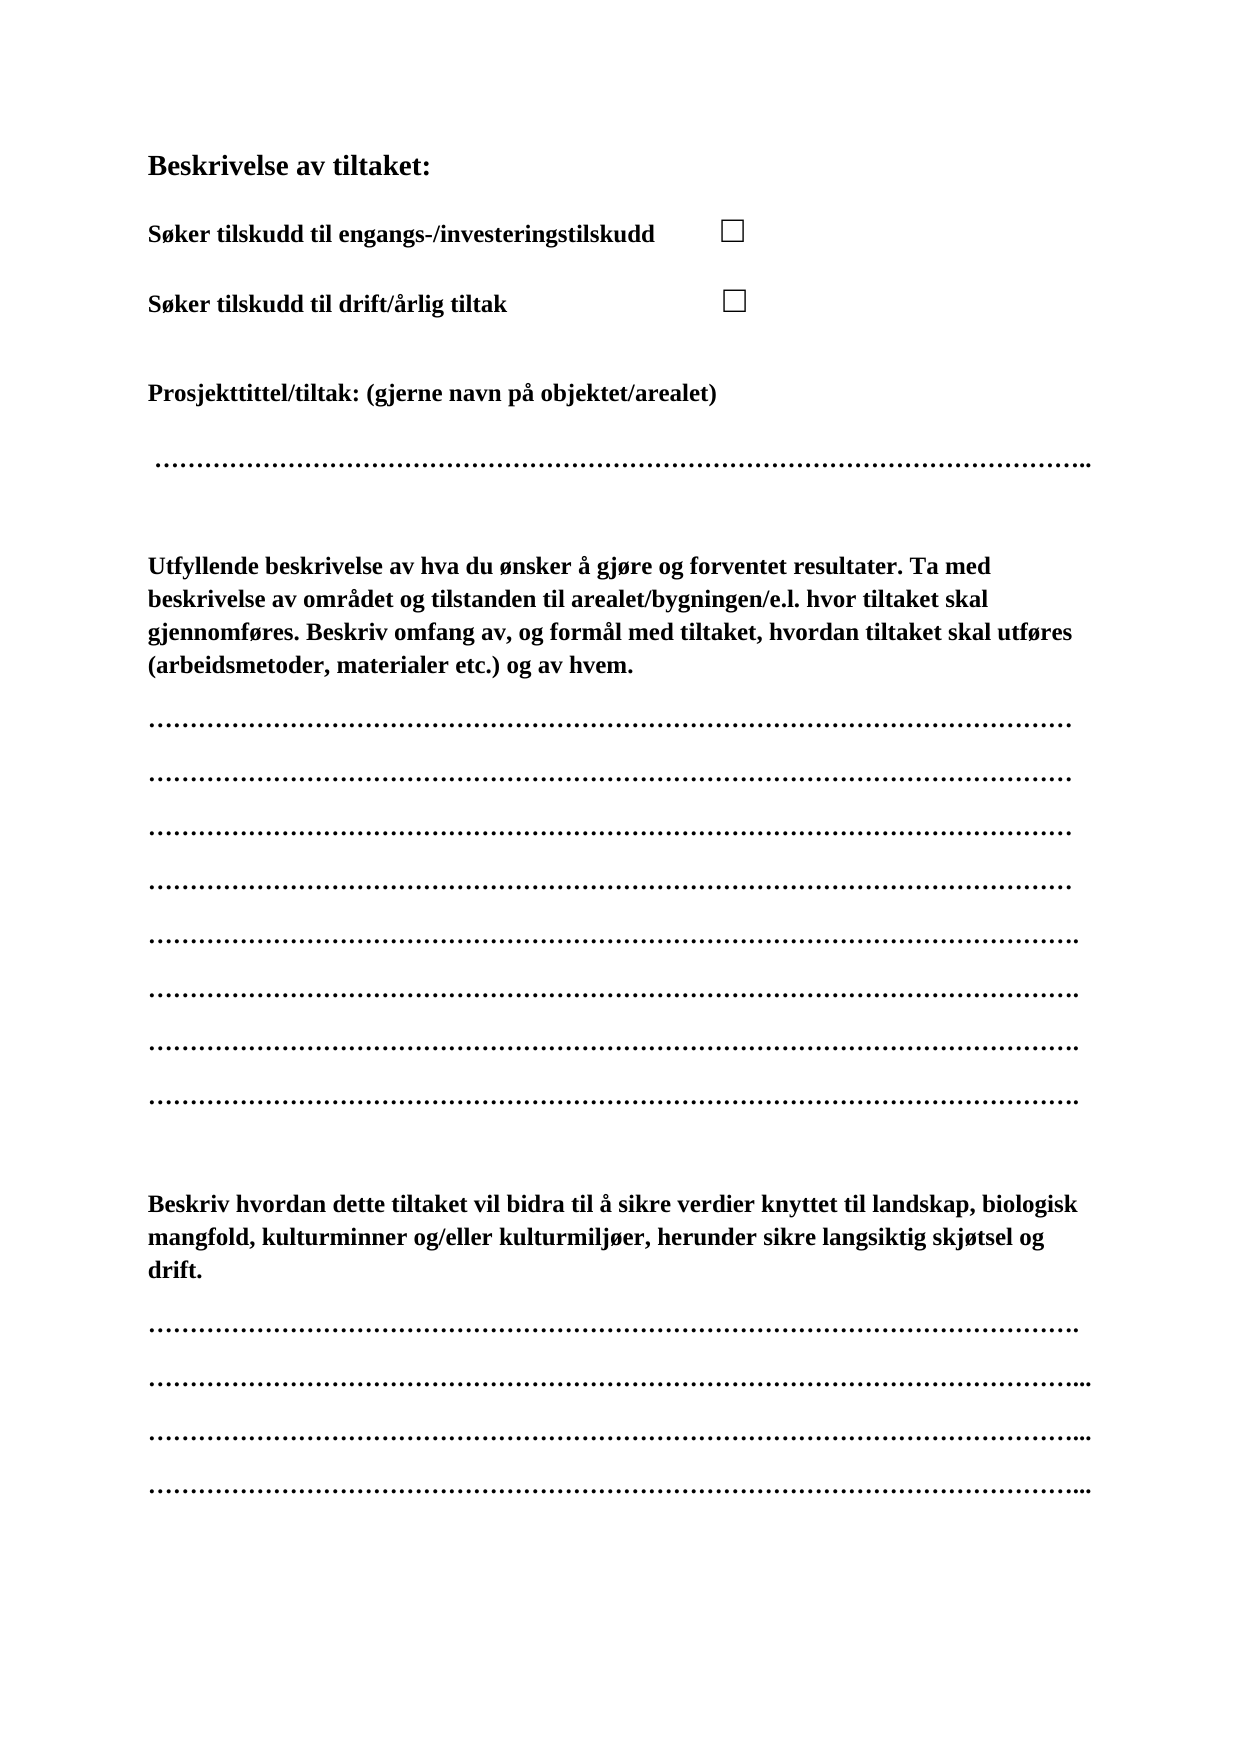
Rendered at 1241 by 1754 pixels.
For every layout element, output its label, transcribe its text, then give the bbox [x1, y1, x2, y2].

text ………………………………………………………………………………………………… [148, 758, 1093, 787]
text ………………………………………………………………………………………………… [148, 866, 1093, 895]
text Søker tilskudd til engangs-/investeringstilskudd □ [148, 207, 1093, 250]
text ………………………………………………………………………………………………… [148, 704, 1093, 733]
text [148, 1471, 1093, 1499]
text Søker tilskudd til drift/årlig tiltak □ [148, 277, 1093, 353]
text Utfyllende beskrivelse av hva du ønsker å gjøre og forventet resultater. Ta med beskrivelse av området og tilstanden til arealet/bygningen/e.l. hvor tiltaket skal gjennomføres. Beskriv omfang av, og formål med tiltaket, hvordan tiltaket skal utføres (arbeidsmetoder, materialer etc.) og av hvem. [148, 551, 1093, 679]
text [148, 1417, 1093, 1445]
text …………………………………………………………………………………………………. [148, 974, 1093, 1002]
text …………………………………………………………………………………………………. [148, 1027, 1093, 1056]
text …………………………………………………………………………………………………. [148, 920, 1093, 948]
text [148, 1363, 1093, 1392]
text …………………………………………………………………………………………………. [148, 1309, 1093, 1338]
text Beskrivelse av tiltaket: [148, 148, 1093, 181]
text Prosjekttittel/tiltak: (gjerne navn på objektet/arealet) ………………………………………………………………………………………………….. [148, 378, 1093, 472]
text …………………………………………………………………………………………………. [148, 1081, 1093, 1110]
text Beskriv hvordan dette tiltaket vil bidra til å sikre verdier knyttet til landskap, biologisk mangfold, kulturminner og/eller kulturmiljøer, herunder sikre langsiktig skjøtsel og drift. [148, 1189, 1093, 1284]
text ………………………………………………………………………………………………… [148, 812, 1093, 841]
